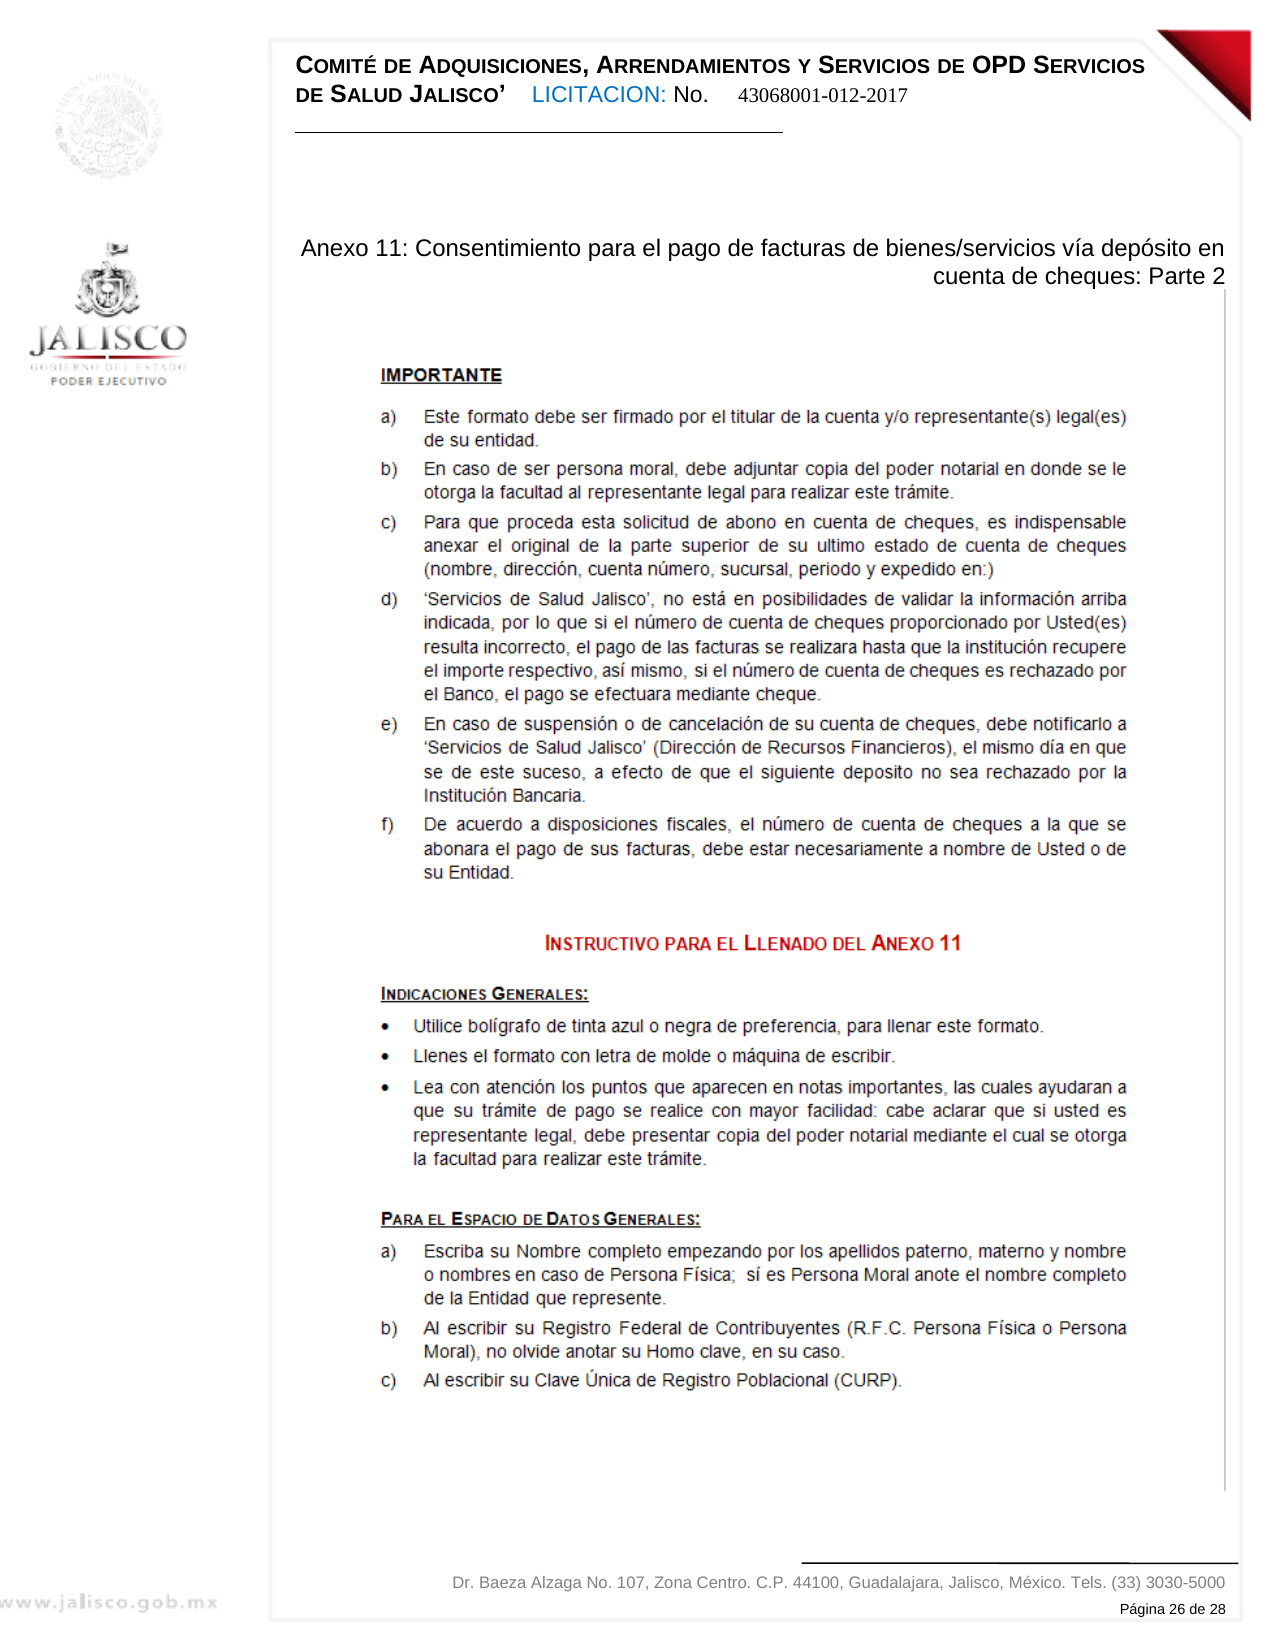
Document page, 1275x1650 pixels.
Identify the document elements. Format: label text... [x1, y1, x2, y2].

picture [0, 14, 1274, 1647]
text Anexo 11: Consentimiento para el pago de facturas de bienes/servicios vía depósito en cuenta de cheques: Parte 2 [295, 234, 1226, 289]
